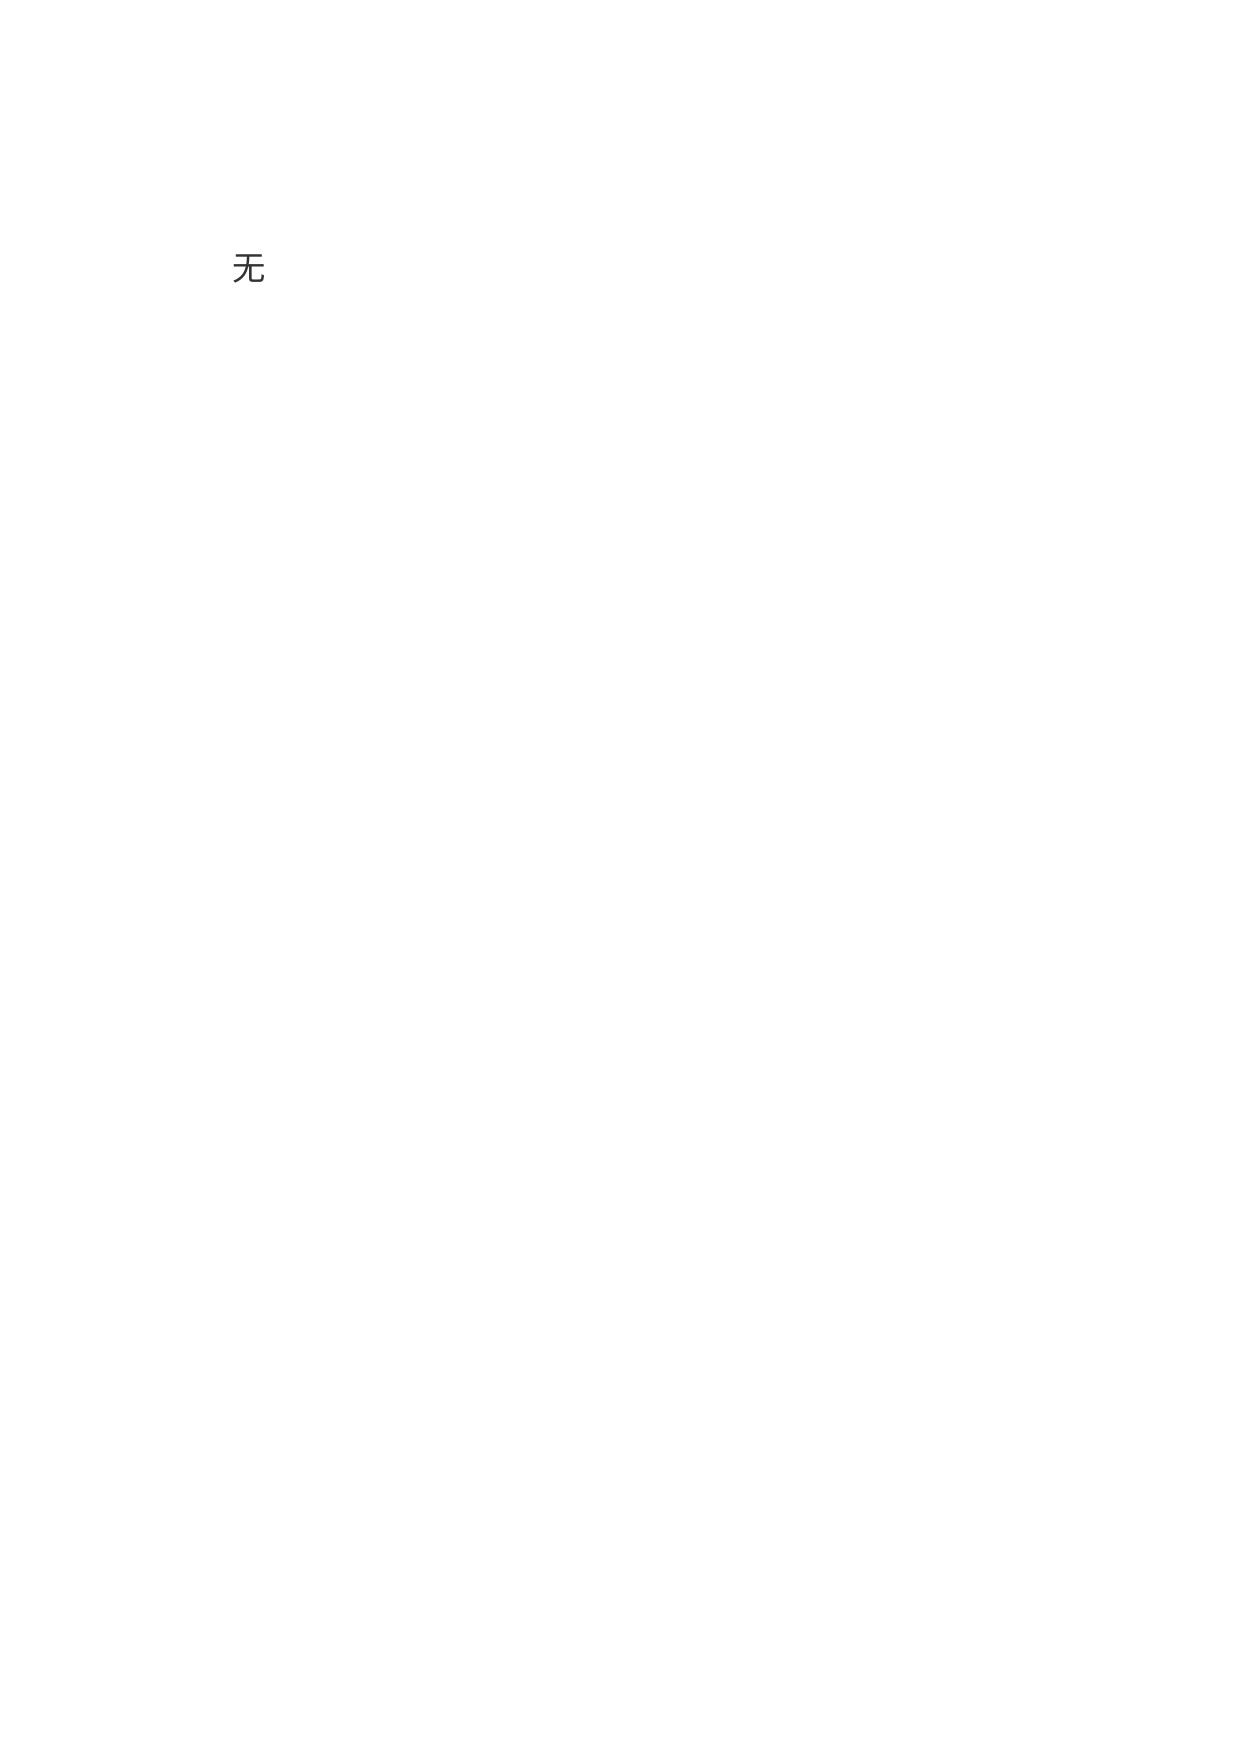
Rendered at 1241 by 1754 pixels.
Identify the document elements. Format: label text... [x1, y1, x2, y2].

text 无 [165, 233, 1087, 298]
